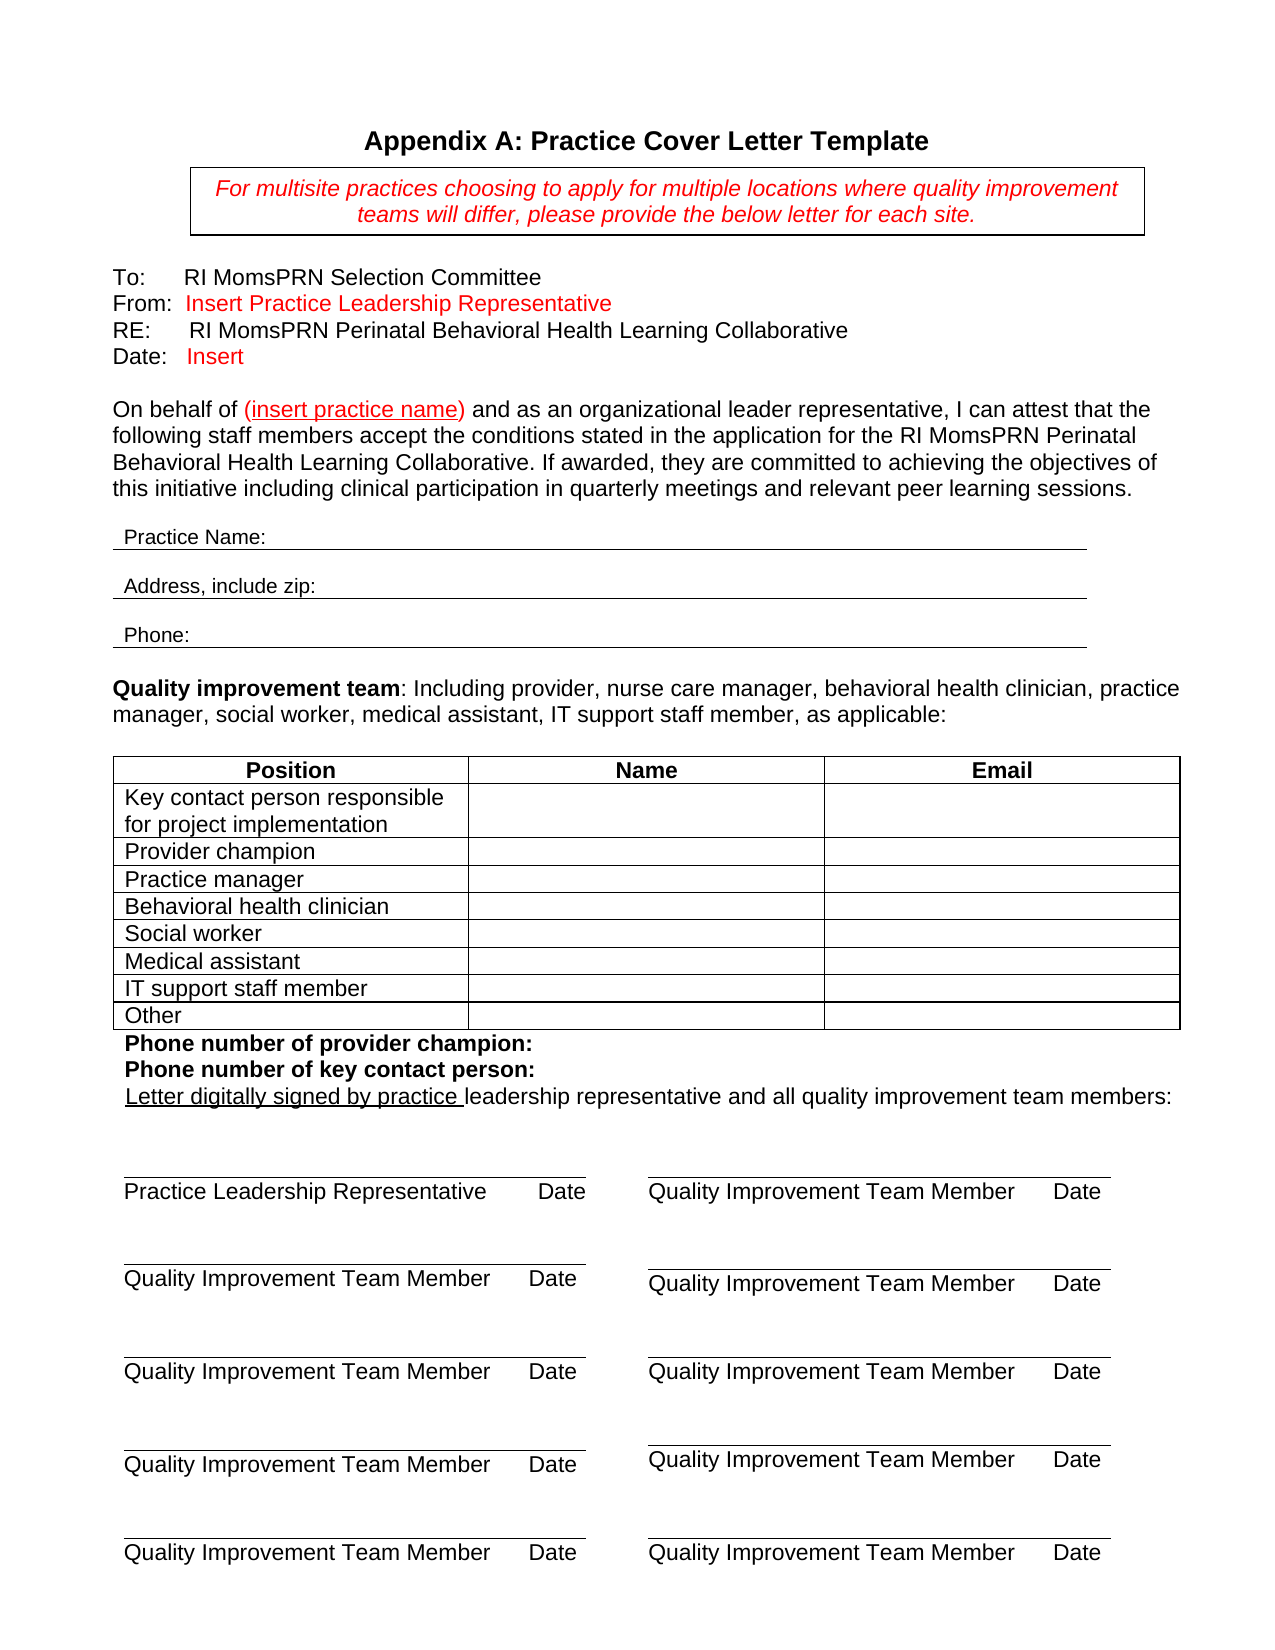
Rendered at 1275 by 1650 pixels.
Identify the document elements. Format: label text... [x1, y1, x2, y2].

text RE: RI MomsPRN Perinatal Behavioral Health Learning Collaborative [112, 317, 1181, 343]
table_cell Quality Improvement Team Member Date [637, 1204, 1187, 1297]
text To: RI MomsPRN Selection Committee [112, 264, 1181, 290]
table_cell [825, 893, 1179, 919]
table_cell [469, 920, 824, 947]
table_cell [825, 866, 1179, 892]
table_cell Phone: [113, 599, 1087, 647]
table_cell Practice manager [114, 866, 468, 892]
table_cell Phone number of key contact person: [113, 1056, 1180, 1083]
table_cell Quality Improvement Team Member Date [113, 1477, 637, 1565]
table_cell Behavioral health clinician [114, 893, 468, 919]
table_cell Provider champion [114, 838, 468, 864]
text Date: Insert [112, 343, 1181, 369]
text On behalf of (insert practice name) and as an organizational leader representative, I can attest that the following staff members accept the conditions stated in the application for the RI MomsPRN Perinatal Behavioral Health Learning Collaborative. If awarded, they are committed to achieving the objectives of this initiative including clinical participation in quarterly meetings and relevant peer learning sessions. [112, 396, 1181, 501]
table_cell [825, 784, 1179, 837]
table_cell Quality Improvement Team Member Date [637, 1297, 1187, 1384]
table_cell Social worker [114, 920, 468, 947]
table_cell [825, 1003, 1179, 1029]
table_cell [469, 838, 824, 864]
table_cell [825, 948, 1179, 974]
table_cell [469, 866, 824, 892]
table_cell [825, 975, 1179, 1001]
table_cell [469, 948, 824, 974]
text Letter digitally signed by practice leadership representative and all quality improvement team members: [112, 1083, 1181, 1109]
table_header Position [114, 757, 468, 783]
text Appendix A: Practice Cover Letter Template [112, 125, 1181, 156]
table_cell Key contact person responsible for project implementation [114, 784, 468, 837]
table_cell Other [114, 1003, 468, 1029]
table_cell [469, 975, 824, 1001]
table_header Practice Name: [113, 501, 1087, 549]
table_cell Medical assistant [114, 948, 468, 974]
table_cell [825, 920, 1179, 947]
table_cell Quality Improvement Team Member Date [113, 1204, 637, 1297]
table_cell [469, 784, 824, 837]
table_cell IT support staff member [114, 975, 468, 1001]
table_cell Quality Improvement Team Member Date [113, 1384, 637, 1477]
table_header Practice Leadership Representative Date [113, 1135, 637, 1204]
table_cell Quality Improvement Team Member Date [637, 1384, 1187, 1477]
table_cell Quality Improvement Team Member Date [637, 1477, 1187, 1565]
table_header Quality Improvement Team Member Date [637, 1135, 1187, 1204]
table_cell Quality Improvement Team Member Date [113, 1297, 637, 1384]
text Quality improvement team: Including provider, nurse care manager, behavioral health clinician, practice manager, social worker, medical assistant, IT support staff member, as applicable: [112, 648, 1181, 756]
table_cell [469, 1003, 824, 1029]
table_header Email [825, 757, 1179, 783]
table_cell Address, include zip: [113, 550, 1087, 598]
table_header Name [469, 757, 824, 783]
table_cell [469, 893, 824, 919]
text From: Insert Practice Leadership Representative [112, 290, 1181, 317]
table_cell [825, 838, 1179, 864]
table_cell Phone number of provider champion: [113, 1030, 1180, 1056]
